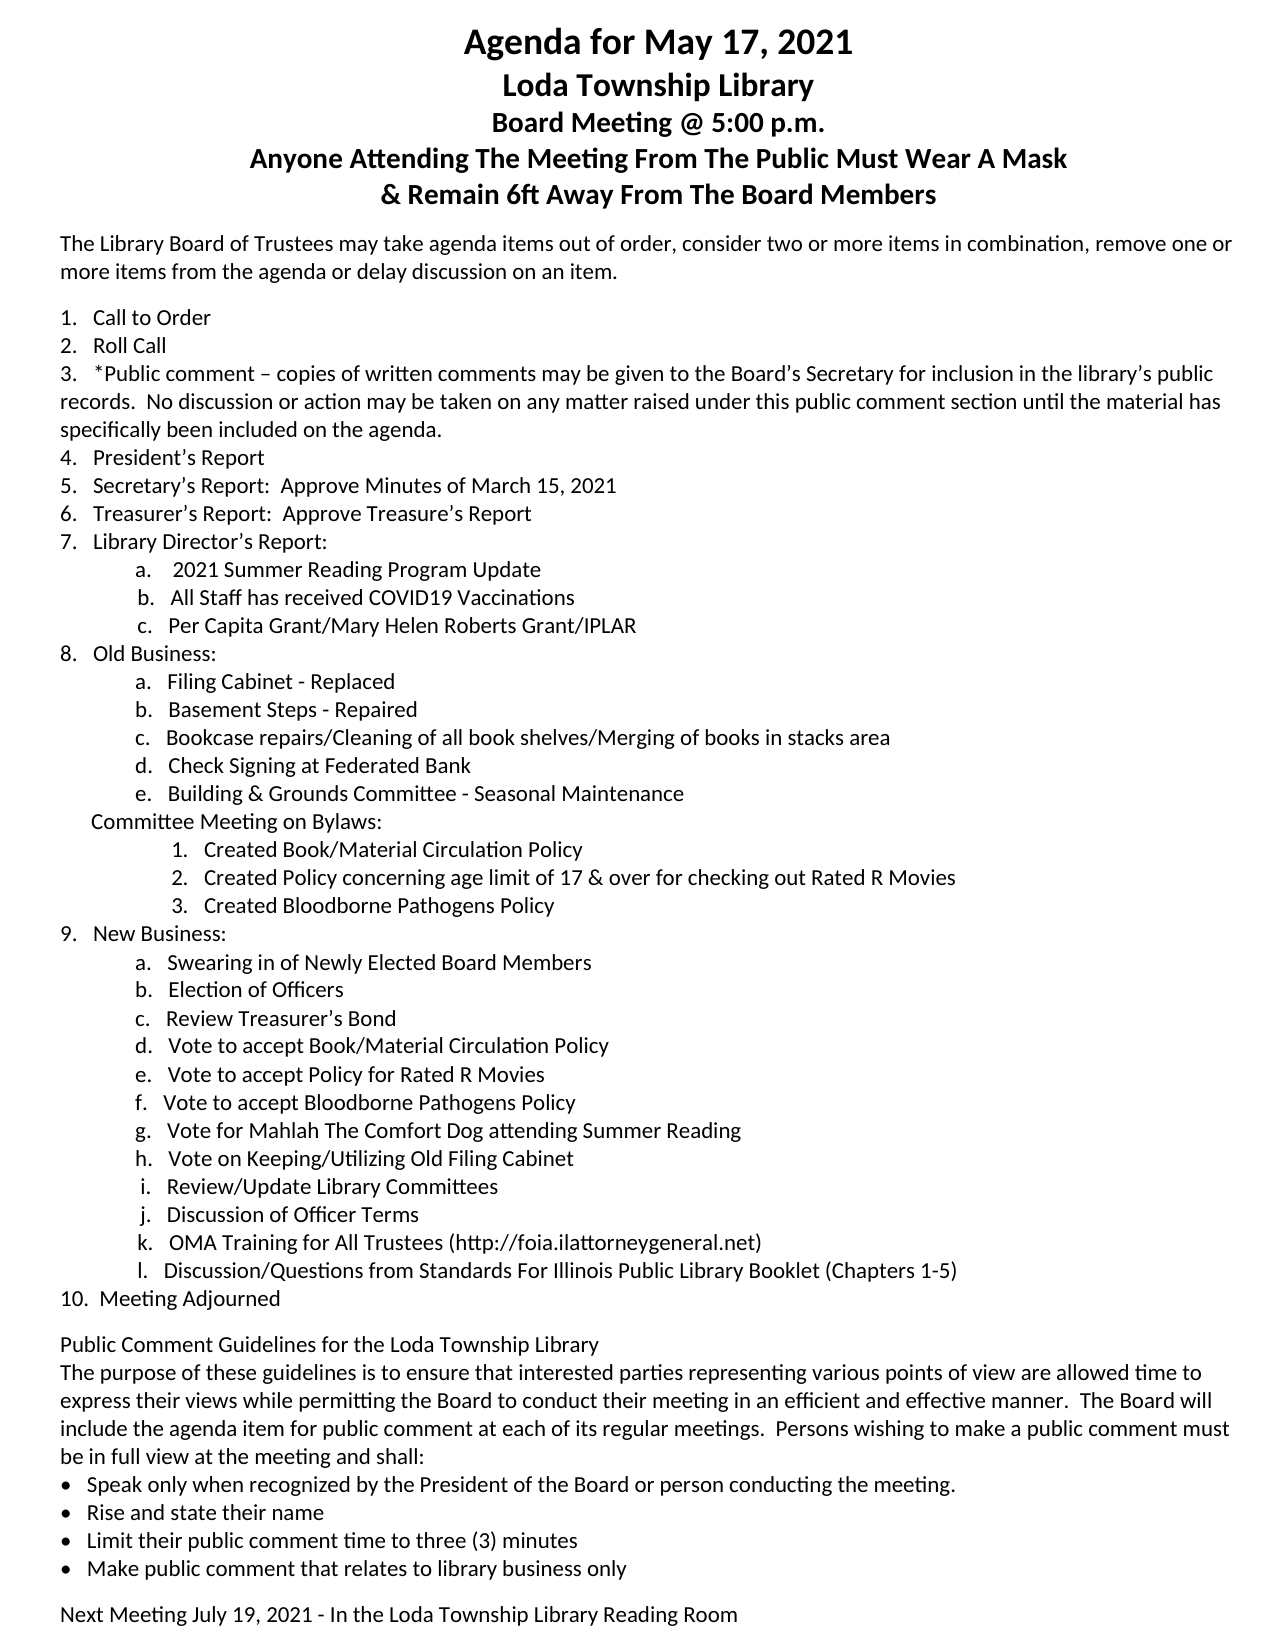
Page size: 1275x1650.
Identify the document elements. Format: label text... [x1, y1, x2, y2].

text b. All Staff has received COVID19 Vaccinations c. Per Capita Grant/Mary Helen Roberts Grant/IPLAR [60, 583, 1257, 639]
text 2. Created Policy concerning age limit of 17 & over for checking out Rated R Movies [60, 863, 1257, 892]
text 8. Old Business: [60, 639, 1257, 667]
text 10. Meeting Adjourned [60, 1284, 1257, 1312]
text 3. *Public comment – copies of written comments may be given to the Board’s Secretary for inclusion in the library’s public records. No discussion or action may be taken on any matter raised under this public comment section until the material has specifically been included on the agenda. [60, 359, 1257, 443]
text f. Vote to accept Bloodborne Pathogens Policy [60, 1088, 1257, 1116]
text 9. New Business: [60, 919, 1257, 948]
text The Library Board of Trustees may take agenda items out of order, consider two or more items in combination, remove one or more items from the agenda or delay discussion on an item. [60, 229, 1257, 285]
text • Limit their public comment time to three (3) minutes [60, 1526, 1257, 1554]
text Loda Township Library [60, 64, 1257, 104]
text 4. President’s Report [60, 443, 1257, 471]
text Committee Meeting on Bylaws: [60, 807, 1257, 836]
text 1. Created Book/Material Circulation Policy [60, 836, 1257, 863]
text • Rise and state their name [60, 1498, 1257, 1526]
text & Remain 6ft Away From The Board Members [60, 176, 1257, 211]
text 2. Roll Call [60, 331, 1257, 359]
text a. Filing Cabinet - Replaced [60, 667, 1257, 695]
text • Make public comment that relates to library business only [60, 1554, 1257, 1582]
text d. Vote to accept Book/Material Circulation Policy [60, 1032, 1257, 1060]
text a. 2021 Summer Reading Program Update [60, 555, 1257, 583]
text c. Review Treasurer’s Bond [60, 1004, 1257, 1032]
text • Speak only when recognized by the President of the Board or person conducting the meeting. [60, 1470, 1257, 1498]
text Anyone Attending The Meeting From The Public Must Wear A Mask [60, 140, 1257, 176]
text j. Discussion of Officer Terms [60, 1200, 1257, 1228]
text l. Discussion/Questions from Standards For Illinois Public Library Booklet (Chapters 1-5) [60, 1256, 1257, 1284]
text 5. Secretary’s Report: Approve Minutes of March 15, 2021 [60, 471, 1257, 499]
text Agenda for May 17, 2021 [60, 18, 1257, 64]
text Public Comment Guidelines for the Loda Township Library [60, 1330, 1257, 1358]
text e. Building & Grounds Committee - Seasonal Maintenance [60, 779, 1257, 807]
text c. Bookcase repairs/Cleaning of all book shelves/Merging of books in stacks area [60, 723, 1257, 751]
text 6. Treasurer’s Report: Approve Treasure’s Report [60, 499, 1257, 527]
text a. Swearing in of Newly Elected Board Members [60, 948, 1257, 976]
text 1. Call to Order [60, 303, 1257, 331]
text 7. Library Director’s Report: [60, 527, 1257, 555]
text e. Vote to accept Policy for Rated R Movies [60, 1060, 1257, 1088]
text h. Vote on Keeping/Utilizing Old Filing Cabinet [60, 1144, 1257, 1172]
text 3. Created Bloodborne Pathogens Policy [60, 892, 1257, 919]
text k. OMA Training for All Trustees (http://foia.ilattorneygeneral.net) [60, 1228, 1257, 1256]
text Next Meeting July 19, 2021 - In the Loda Township Library Reading Room [60, 1600, 1257, 1628]
text d. Check Signing at Federated Bank [60, 751, 1257, 779]
text The purpose of these guidelines is to ensure that interested parties representing various points of view are allowed time to express their views while permitting the Board to conduct their meeting in an efficient and effective manner. The Board will include the agenda item for public comment at each of its regular meetings. Persons wishing to make a public comment must be in full view at the meeting and shall: [60, 1358, 1257, 1470]
text i. Review/Update Library Committees [60, 1172, 1257, 1200]
text b. Election of Officers [60, 976, 1257, 1004]
text b. Basement Steps - Repaired [60, 695, 1257, 723]
text Board Meeting @ 5:00 p.m. [60, 104, 1257, 140]
text g. Vote for Mahlah The Comfort Dog attending Summer Reading [60, 1116, 1257, 1144]
